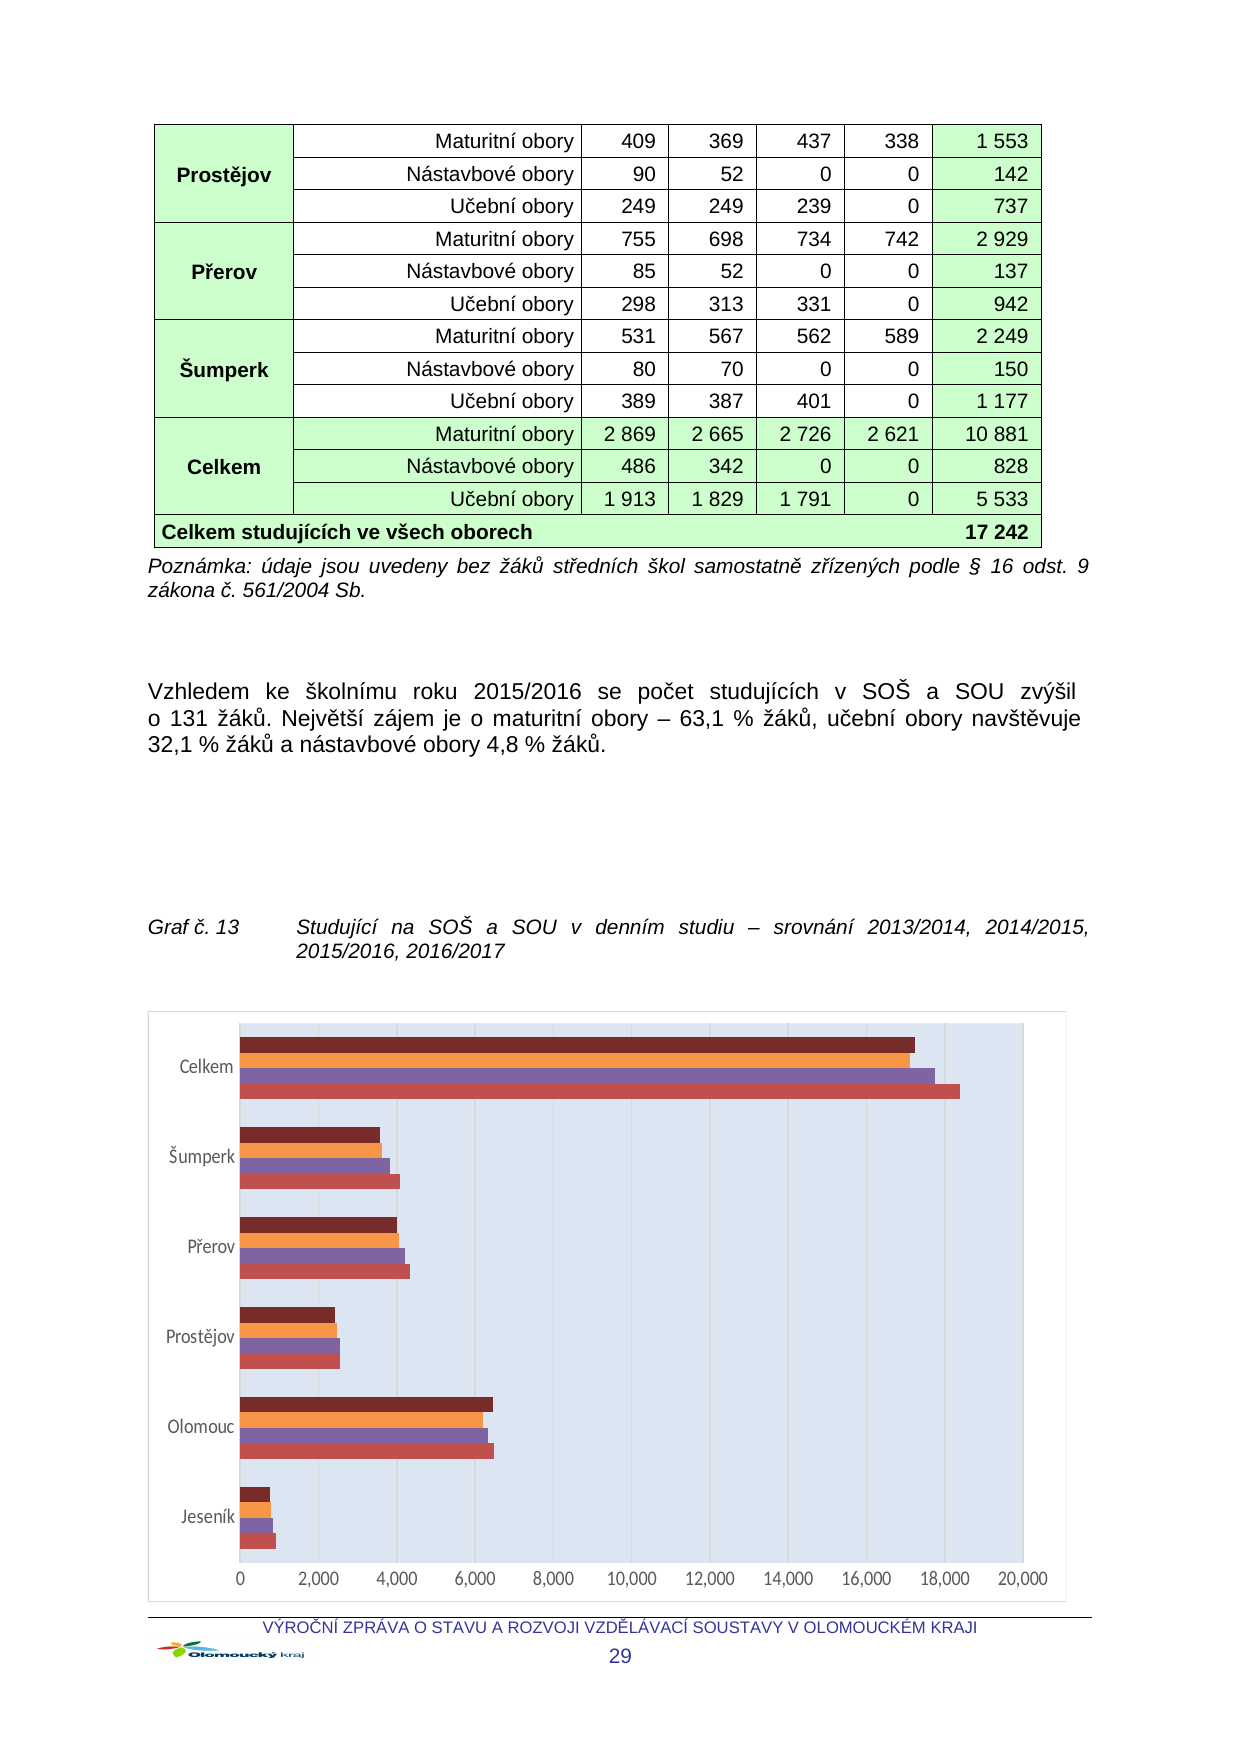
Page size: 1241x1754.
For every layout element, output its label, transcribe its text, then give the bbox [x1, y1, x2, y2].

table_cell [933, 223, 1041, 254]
text Poznámka: údaje jsou uvedeny bez žáků středních škol samostatně zřízených podle § 16 odst. 9 zákona č. 561/2004 Sb. [148, 554, 1092, 602]
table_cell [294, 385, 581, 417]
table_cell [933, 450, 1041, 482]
picture [147, 1636, 315, 1664]
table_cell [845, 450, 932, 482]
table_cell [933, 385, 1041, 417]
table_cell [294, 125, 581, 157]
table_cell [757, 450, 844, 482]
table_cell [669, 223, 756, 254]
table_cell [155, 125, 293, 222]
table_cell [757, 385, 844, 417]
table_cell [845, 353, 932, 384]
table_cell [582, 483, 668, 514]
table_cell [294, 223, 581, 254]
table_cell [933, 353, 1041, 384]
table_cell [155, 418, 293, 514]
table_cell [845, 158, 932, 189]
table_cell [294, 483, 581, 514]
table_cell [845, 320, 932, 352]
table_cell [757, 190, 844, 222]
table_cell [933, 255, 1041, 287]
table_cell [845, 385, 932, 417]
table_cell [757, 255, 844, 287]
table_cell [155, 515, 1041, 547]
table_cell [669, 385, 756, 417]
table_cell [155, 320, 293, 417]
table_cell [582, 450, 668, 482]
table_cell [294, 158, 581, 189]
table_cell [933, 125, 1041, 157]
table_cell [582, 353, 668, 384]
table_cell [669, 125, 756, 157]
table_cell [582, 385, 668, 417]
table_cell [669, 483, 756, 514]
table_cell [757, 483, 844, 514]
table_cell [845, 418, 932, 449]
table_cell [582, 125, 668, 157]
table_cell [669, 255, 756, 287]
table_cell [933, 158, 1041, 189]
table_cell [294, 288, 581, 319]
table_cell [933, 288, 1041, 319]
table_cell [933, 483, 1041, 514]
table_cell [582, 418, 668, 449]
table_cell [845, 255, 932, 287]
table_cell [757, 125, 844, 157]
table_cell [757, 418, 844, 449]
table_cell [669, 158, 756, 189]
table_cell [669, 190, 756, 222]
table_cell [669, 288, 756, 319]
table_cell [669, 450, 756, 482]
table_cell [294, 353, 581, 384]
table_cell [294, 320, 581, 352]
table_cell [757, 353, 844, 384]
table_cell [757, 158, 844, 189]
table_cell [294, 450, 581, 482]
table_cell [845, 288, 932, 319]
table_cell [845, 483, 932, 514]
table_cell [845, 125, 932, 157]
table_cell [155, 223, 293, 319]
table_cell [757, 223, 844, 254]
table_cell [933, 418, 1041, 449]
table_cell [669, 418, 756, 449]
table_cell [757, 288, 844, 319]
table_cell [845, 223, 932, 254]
text Graf č. 13 Studující na SOŠ a SOU v denním studiu – srovnání 2013/2014, 2014/2015, 2015/2016, 2016/2017 [148, 914, 1092, 962]
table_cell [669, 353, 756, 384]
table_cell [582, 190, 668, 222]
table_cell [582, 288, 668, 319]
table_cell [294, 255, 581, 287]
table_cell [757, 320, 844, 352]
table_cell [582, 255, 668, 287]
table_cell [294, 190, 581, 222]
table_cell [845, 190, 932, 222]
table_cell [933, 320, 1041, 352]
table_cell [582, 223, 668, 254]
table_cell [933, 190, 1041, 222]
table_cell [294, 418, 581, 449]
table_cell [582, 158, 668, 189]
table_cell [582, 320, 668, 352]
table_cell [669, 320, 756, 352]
text Vzhledem ke školnímu roku 2015/2016 se počet studujících v SOŠ a SOU zvýšil o 131 žáků. Největší zájem je o maturitní obory – 63,1 % žáků, učební obory navštěvuje 32,1 % žáků a nástavbové obory 4,8 % žáků. [148, 678, 1092, 757]
